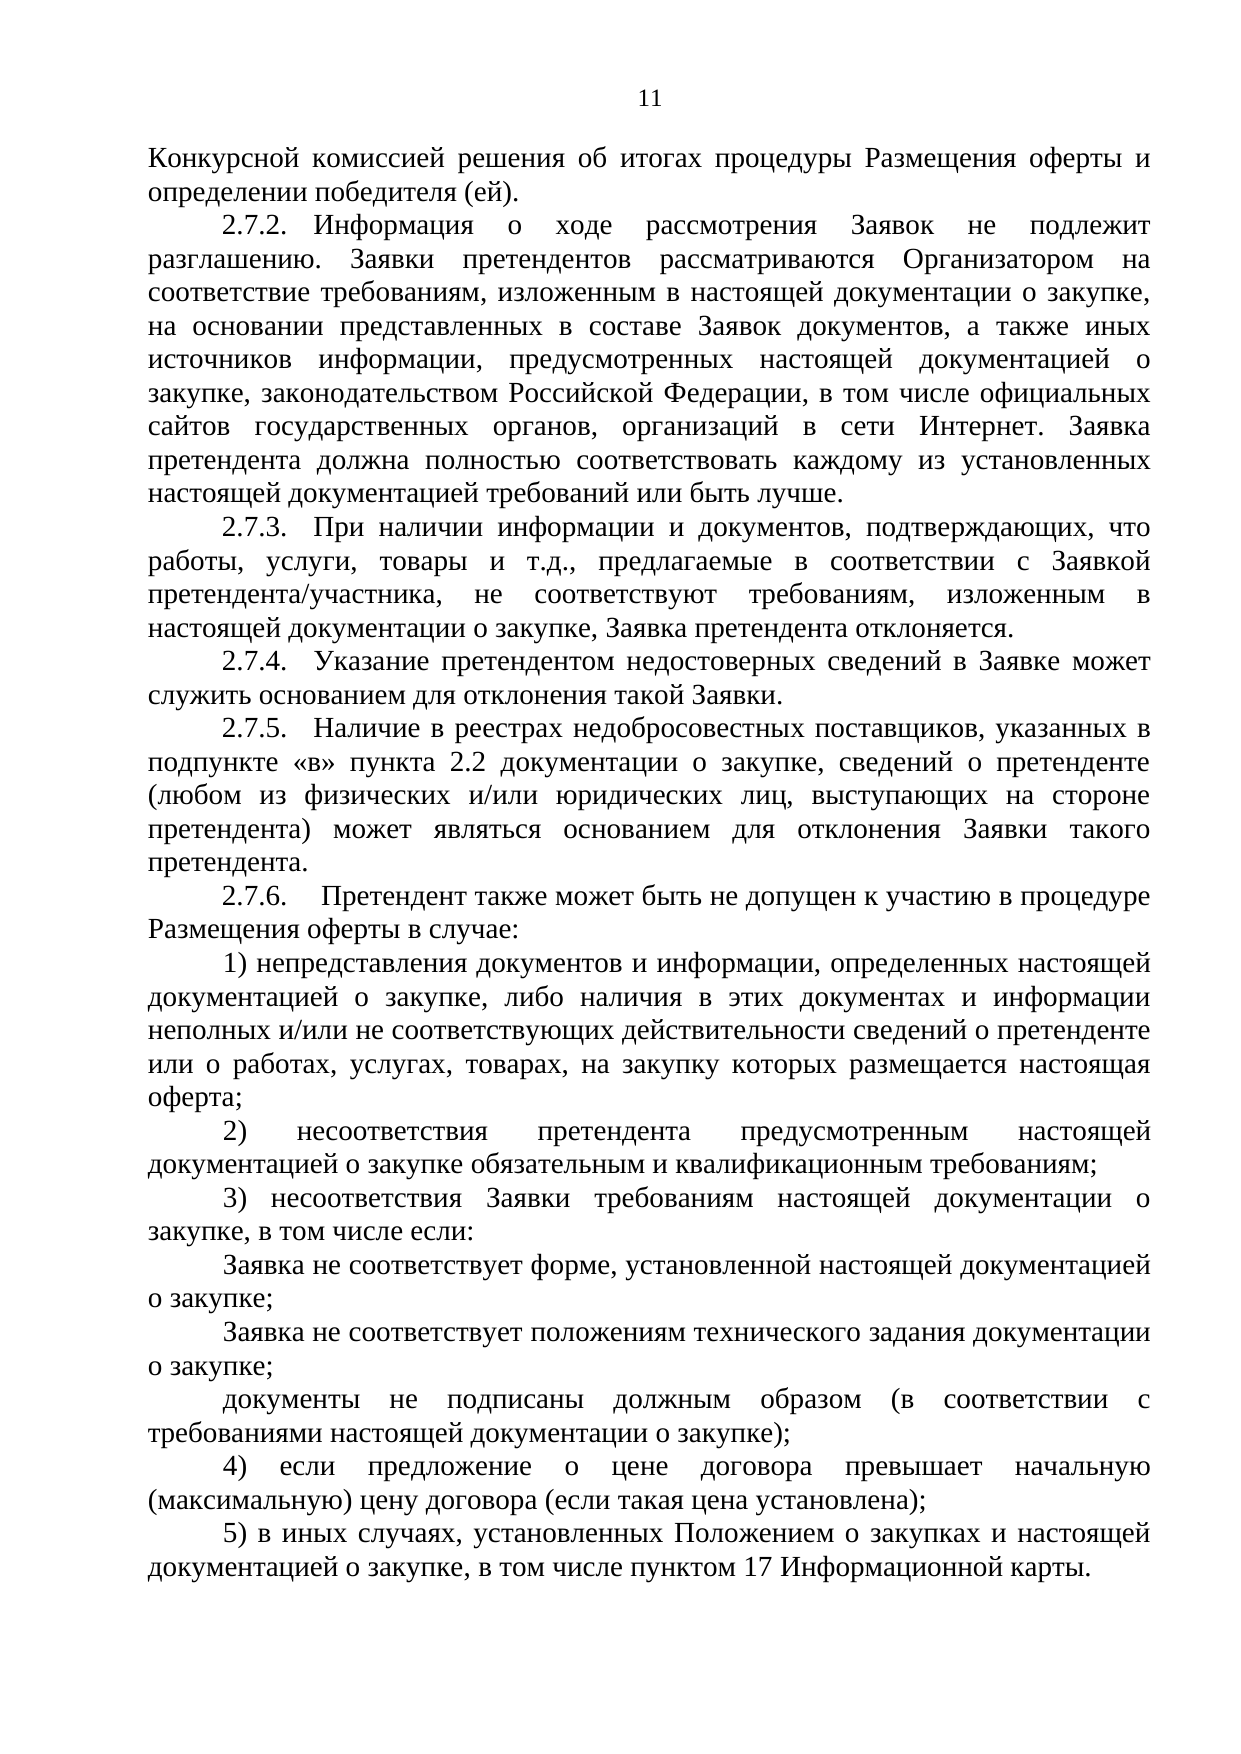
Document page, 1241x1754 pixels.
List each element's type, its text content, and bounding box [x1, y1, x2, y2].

text 4) если предложение о цене договора превышает начальную (максимальную) цену договора (если такая цена установлена); [148, 1448, 1152, 1515]
text 1) непредставления документов и информации, определенных настоящей документацией о закупке, либо наличия в этих документах и информации неполных и/или не соответствующих действительности сведений о претенденте или о работах, услугах, товарах, на закупку которых размещается настоящая оферта; [148, 945, 1152, 1113]
list Наличие в реестрах недобросовестных поставщиков, указанных в подпункте «в» пункта 2.2 документации о закупке, сведений о претенденте (любом из физических и/или юридических лиц, выступающих на стороне претендента) может являться основанием для отклонения Заявки такого претендента. [148, 710, 1152, 878]
text Заявка не соответствует форме, установленной настоящей документацией о закупке; [148, 1247, 1152, 1314]
text документы не подписаны должным образом (в соответствии с требованиями настоящей документации о закупке); [148, 1381, 1152, 1448]
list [148, 140, 1152, 207]
text 2) несоответствия претендента предусмотренным настоящей документацией о закупке обязательным и квалификационным требованиям; [148, 1113, 1152, 1180]
text Заявка не соответствует положениям технического задания документации о закупке; [148, 1314, 1152, 1381]
list Информация о ходе рассмотрения Заявок не подлежит разглашению. Заявки претендентов рассматриваются Организатором на соответствие требованиям, изложенным в настоящей документации о закупке, на основании представленных в составе Заявок документов, а также иных источников информации, предусмотренных настоящей документацией о закупке, законодательством Российской Федерации, в том числе официальных сайтов государственных органов, организаций в сети Интернет. Заявка претендента должна полностью соответствовать каждому из установленных настоящей документацией требований или быть лучше. [148, 207, 1152, 509]
text 5) в иных случаях, установленных Положением о закупках и настоящей документацией о закупке, в том числе пунктом 17 Информационной карты. [148, 1515, 1152, 1582]
list При наличии информации и документов, подтверждающих, что работы, услуги, товары и т.д., предлагаемые в соответствии с Заявкой претендента/участника, не соответствуют требованиям, изложенным в настоящей документации о закупке, Заявка претендента отклоняется. [148, 509, 1152, 643]
list Указание претендентом недостоверных сведений в Заявке может служить основанием для отклонения такой Заявки. [148, 643, 1152, 710]
text 3) несоответствия Заявки требованиям настоящей документации о закупке, в том числе если: [148, 1180, 1152, 1247]
list Претендент также может быть не допущен к участию в процедуре Размещения оферты в случае: [148, 878, 1152, 945]
